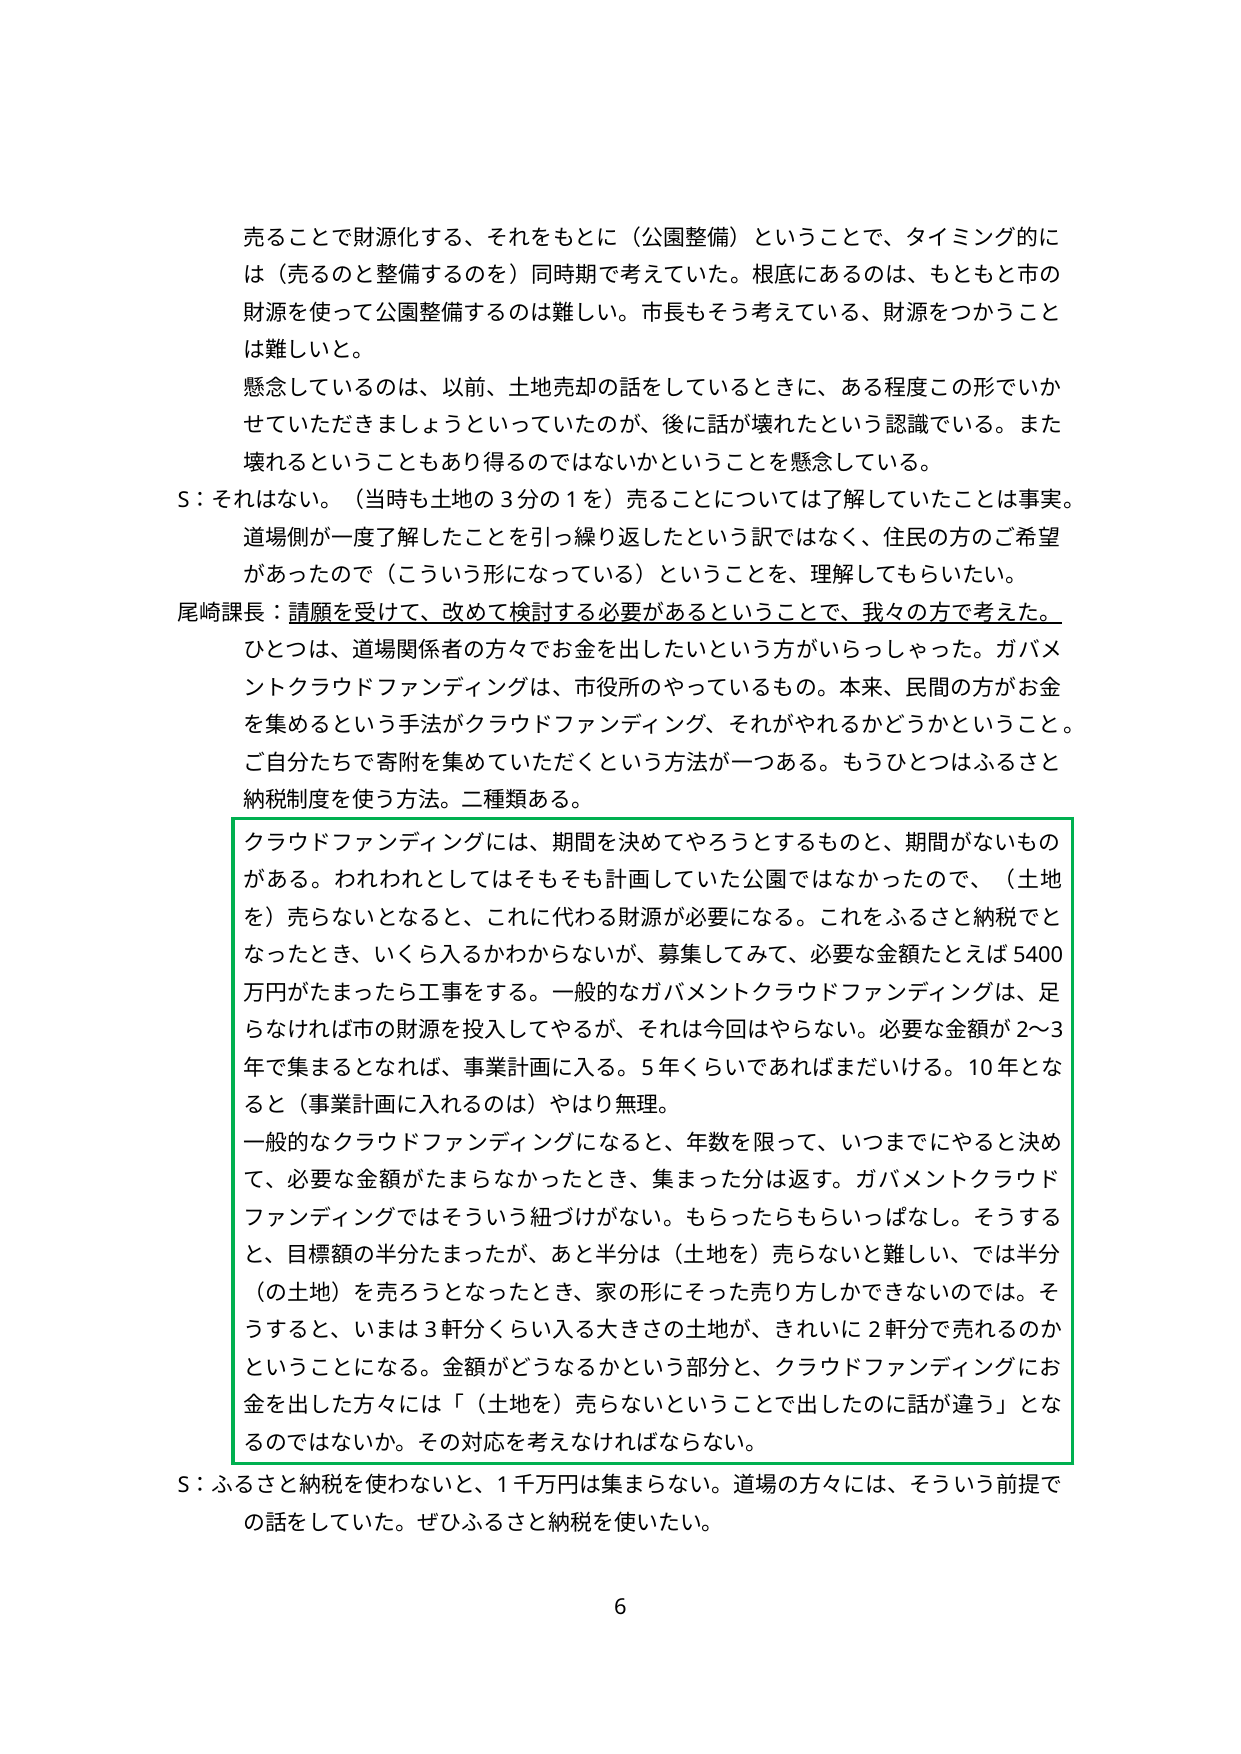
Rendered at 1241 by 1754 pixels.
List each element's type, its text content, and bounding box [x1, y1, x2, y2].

text S：それはない。（当時も土地の3分の1を）売ることについては了解していたことは事実。道場側が一度了解したことを引っ繰り返したという訳ではなく、住民の方のご希望があったので（こういう形になっている）ということを、理解してもらいたい。 [177, 479, 1063, 592]
text 尾崎課長：請願を受けて、改めて検討する必要があるということで、我々の方で考えた。ひとつは、道場関係者の方々でお金を出したいという方がいらっしゃった。ガバメントクラウドファンディングは、市役所のやっているもの。本来、民間の方がお金を集めるという手法がクラウドファンディング、それがやれるかどうかということ。ご自分たちで寄附を集めていただくという方法が一つある。もうひとつはふるさと納税制度を使う方法。二種類ある。 [177, 592, 1063, 817]
text クラウドファンディングには、期間を決めてやろうとするものと、期間がないものがある。われわれとしてはそもそも計画していた公園ではなかったので、（土地を）売らないとなると、これに代わる財源が必要になる。これをふるさと納税でとなったとき、いくら入るかわからないが、募集してみて、必要な金額たとえば5400万円がたまったら工事をする。一般的なガバメントクラウドファンディングは、足らなければ市の財源を投入してやるが、それは今回はやらない。必要な金額が2～3年で集まるとなれば、事業計画に入る。5年くらいであればまだいける。10年となると（事業計画に入れるのは）やはり無理。 [235, 820, 1071, 1117]
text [177, 217, 1063, 367]
text 懸念しているのは、以前、土地売却の話をしているときに、ある程度この形でいかせていただきましょうといっていたのが、後に話が壊れたという認識でいる。また壊れるということもあり得るのではないかということを懸念している。 [243, 367, 1063, 479]
text 一般的なクラウドファンディングになると、年数を限って、いつまでにやると決めて、必要な金額がたまらなかったとき、集まった分は返す。ガバメントクラウドファンディングではそういう紐づけがない。もらったらもらいっぱなし。そうすると、目標額の半分たまったが、あと半分は（土地を）売らないと難しい、では半分（の土地）を売ろうとなったとき、家の形にそった売り方しかできないのでは。そうすると、いまは3軒分くらい入る大きさの土地が、きれいに2軒分で売れるのかということになる。金額がどうなるかという部分と、クラウドファンディングにお金を出した方々には「（土地を）売らないということで出したのに話が違う」となるのではないか。その対応を考えなければならない。 [235, 1117, 1071, 1462]
text S：ふるさと納税を使わないと、1千万円は集まらない。道場の方々には、そういう前提での話をしていた。ぜひふるさと納税を使いたい。 [177, 1465, 1063, 1540]
